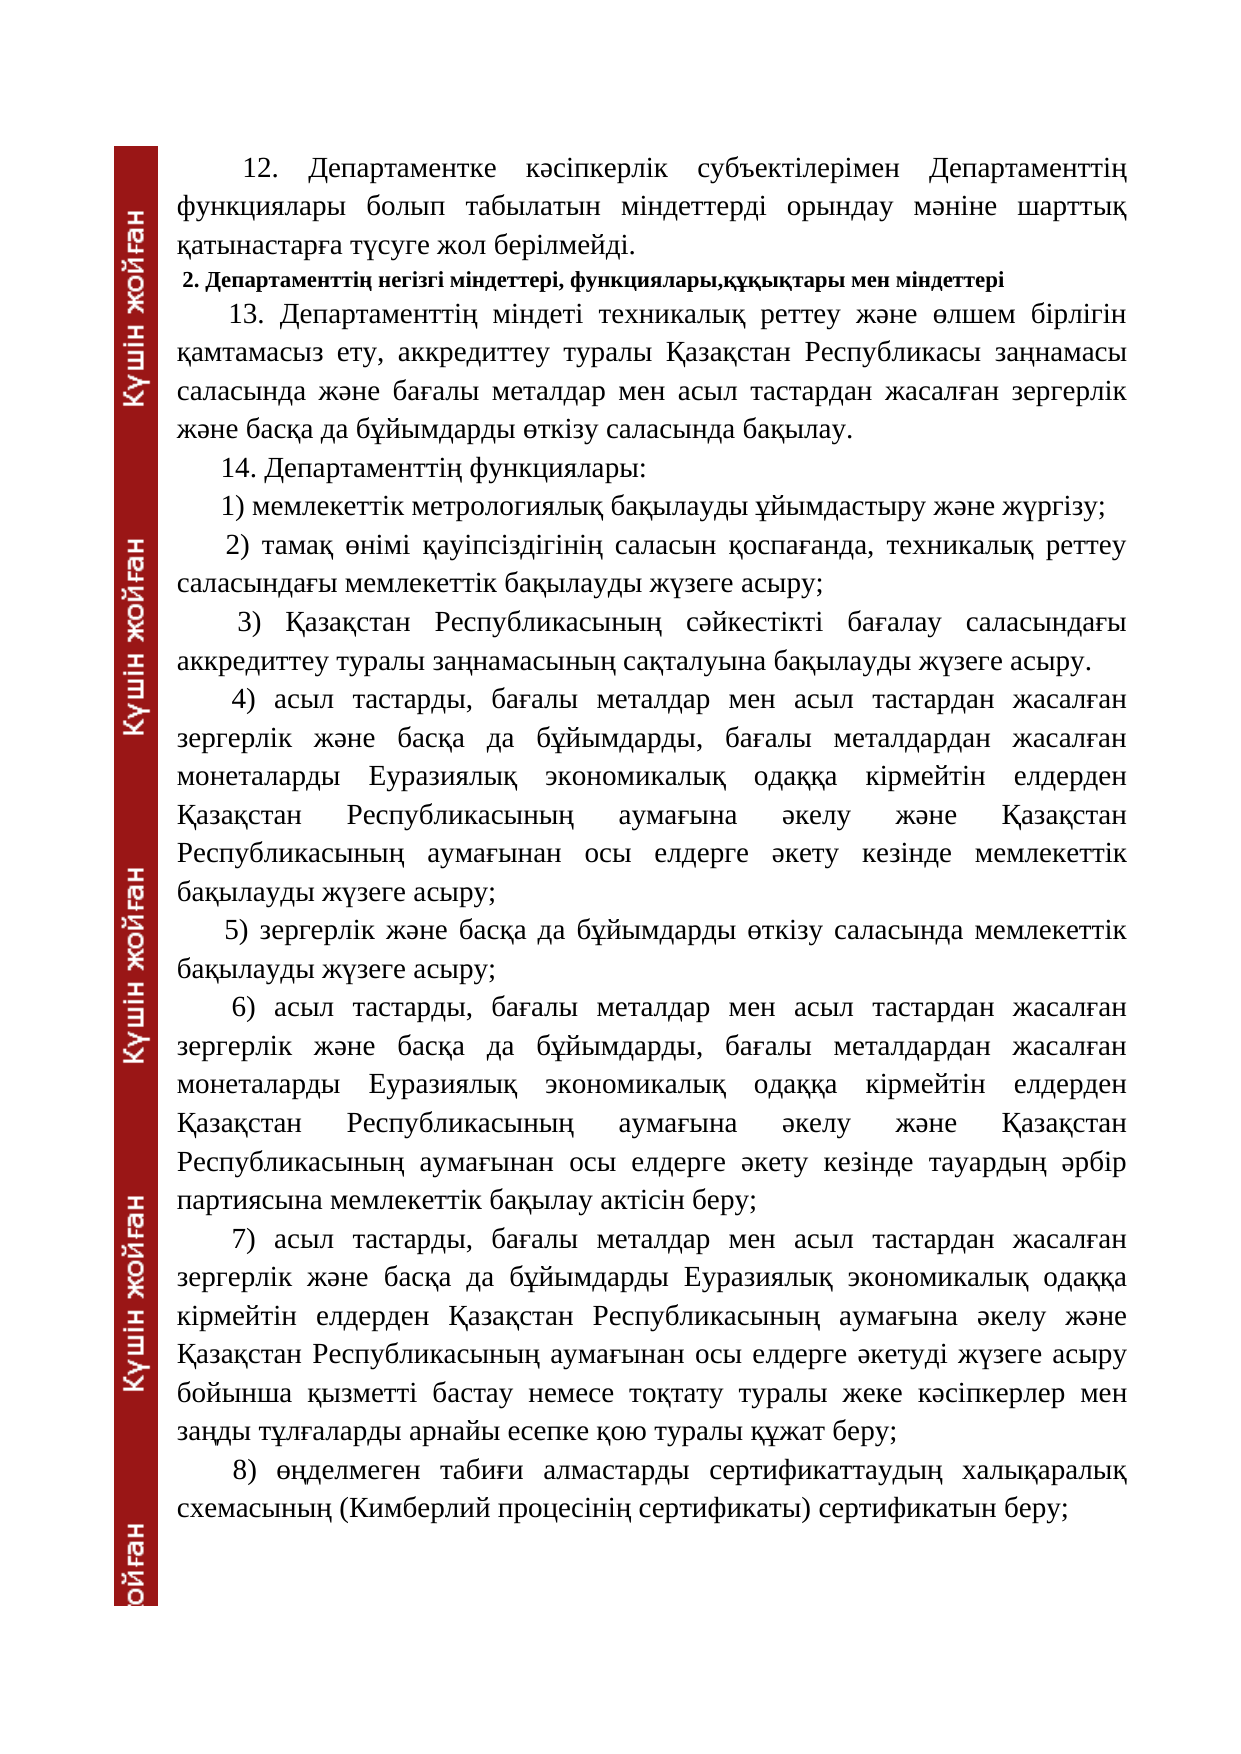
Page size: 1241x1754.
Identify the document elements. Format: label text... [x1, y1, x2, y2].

text 7) асыл тастарды, бағалы металдар мен асыл тастардан жасалған зергерлік және басқа да бұйымдарды Еуразиялық экономикалық одаққа кірмейтін елдерден Қазақстан Республикасының аумағына әкелу және Қазақстан Республикасының аумағынан осы елдерге әкетуді жүзеге асыру бойынша қызметті бастау немесе тоқтату туралы жеке кәсіпкерлер мен заңды тұлғаларды арнайы есепке қою туралы құжат беру; [112, 1221, 1128, 1447]
picture [114, 1216, 158, 1221]
text 8) өңделмеген табиғи алмастарды сертификаттаудың халықаралық схемасының (Кимберлий процесінің сертификаты) сертификатын беру; [112, 1452, 1128, 1524]
text 14. Департаменттің функциялары: [112, 450, 1128, 483]
text 3) Қазақстан Республикасының сәйкестiктi бағалау саласындағы аккредиттеу туралы заңнамасының сақталуына бақылауды жүзеге асыру. [112, 604, 1128, 676]
picture [114, 1447, 158, 1452]
text 13. Департаменттің міндеті техникалық реттеу және өлшем бірлігін қамтамасыз ету, аккредиттеу туралы Қазақстан Республикасы заңнамасы саласында және бағалы металдар мен асыл тастардан жасалған зергерлік және басқа да бұйымдарды өткізу саласында бақылау. [112, 296, 1128, 445]
picture [114, 676, 158, 681]
text 2. Департаменттің негізгі міндеттері, функциялары,құқықтары мен міндеттері [112, 266, 1128, 292]
picture [114, 146, 158, 150]
text 4) асыл тастарды, бағалы металдар мен асыл тастардан жасалған зергерлік және басқа да бұйымдарды, бағалы металдардан жасалған монеталарды Еуразиялық экономикалық одаққа кірмейтін елдерден Қазақстан Республикасының аумағына әкелу және Қазақстан Республикасының аумағынан осы елдерге әкету кезінде мемлекеттік бақылауды жүзеге асыру; [112, 681, 1128, 907]
text 1) мемлекеттiк метрологиялық бақылауды ұйымдастыру және жүргізу; [112, 488, 1128, 522]
picture [114, 445, 158, 450]
picture [114, 1524, 158, 1606]
text 12. Департаментке кәсiпкерлiк субъектiлерiмен Департаменттің функциялары болып табылатын мiндеттердi орындау мәніне шарттық қатынастарға түсуге жол берілмейді. [112, 150, 1128, 261]
picture [114, 292, 158, 296]
picture [114, 522, 158, 527]
picture [114, 599, 158, 604]
picture [114, 907, 158, 912]
text 2) тамақ өнімі қауіпсіздігінің саласын қоспағанда, техникалық реттеу саласындағы мемлекеттік бақылауды жүзеге асыру; [112, 527, 1128, 599]
picture [114, 261, 158, 266]
picture [114, 984, 158, 989]
picture [114, 483, 158, 488]
text 5) зергерлік және басқа да бұйымдарды өткізу саласында мемлекеттік бақылауды жүзеге асыру; [112, 912, 1128, 984]
text 6) асыл тастарды, бағалы металдар мен асыл тастардан жасалған зергерлік және басқа да бұйымдарды, бағалы металдардан жасалған монеталарды Еуразиялық экономикалық одаққа кірмейтін елдерден Қазақстан Республикасының аумағына әкелу және Қазақстан Республикасының аумағынан осы елдерге әкету кезінде тауардың әрбір партиясына мемлекеттік бақылау актісін беру; [112, 989, 1128, 1216]
